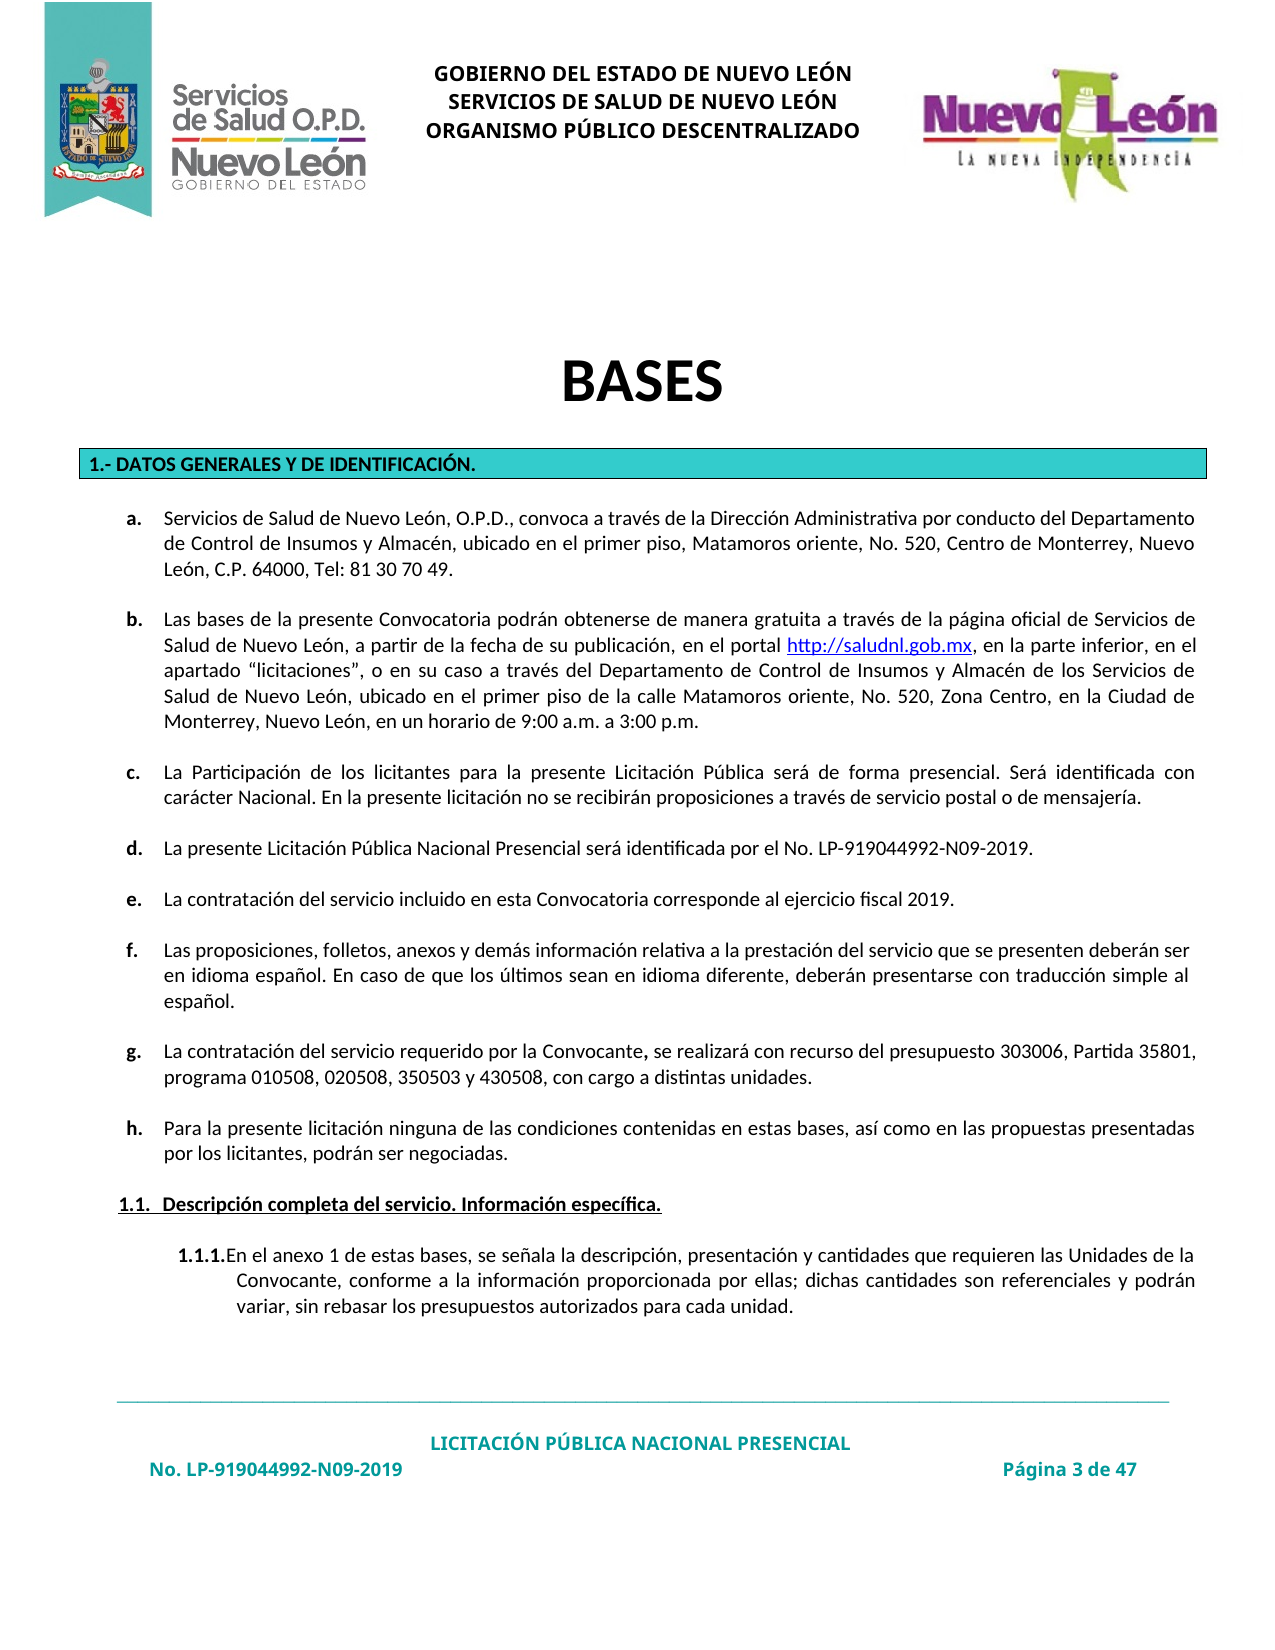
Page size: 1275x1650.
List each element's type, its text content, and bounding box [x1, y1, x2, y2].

list La contratación del servicio requerido por la Convocante, se realizará con recurso del presupuesto 303006, Partida 35801, programa 010508, 020508, 350503 y 430508, con cargo a distintas unidades. [126, 1039, 1197, 1089]
text BASES [89, 341, 1197, 417]
list Las proposiciones, folletos, anexos y demás información relativa a la prestación del servicio que se presenten deberán ser en idioma español. En caso de que los últimos sean en idioma diferente, deberán presentarse con traducción simple al español. [126, 937, 1192, 1013]
list La contratación del servicio incluido en esta Convocatoria corresponde al ejercicio fiscal 2019. [126, 886, 1197, 912]
list Para la presente licitación ninguna de las condiciones contenidas en estas bases, así como en las propuestas presentadas por los licitantes, podrán ser negociadas. [126, 1115, 1197, 1166]
list La Participación de los licitantes para la presente Licitación Pública será de forma presencial. Será identificada con carácter Nacional. En la presente licitación no se recibirán proposiciones a través de servicio postal o de mensajería. [126, 759, 1197, 810]
list La presente Licitación Pública Nacional Presencial será identificada por el No. LP-919044992-N09-2019. [126, 835, 1197, 861]
picture [15, 2, 1249, 229]
list Servicios de Salud de Nuevo León, O.P.D., convoca a través de la Dirección Administrativa por conducto del Departamento de Control de Insumos y Almacén, ubicado en el primer piso, Matamoros oriente, No. 520, Centro de Monterrey, Nuevo León, C.P. 64000, Tel: 81 30 70 49. [126, 505, 1197, 581]
text 1.1. Descripción completa del servicio. Información específica. [118, 1191, 1197, 1217]
list Las bases de la presente Convocatoria podrán obtenerse de manera gratuita a través de la página oficial de Servicios de Salud de Nuevo León, a partir de la fecha de su publicación, en el portal http://saludnl.gob.mx, en la parte inferior, en el apartado “licitaciones”, o en su caso a través del Departamento de Control de Insumos y Almacén de los Servicios de Salud de Nuevo León, ubicado en el primer piso de la calle Matamoros oriente, No. 520, Zona Centro, en la Ciudad de Monterrey, Nuevo León, en un horario de 9:00 a.m. a 3:00 p.m. [126, 607, 1197, 734]
list En el anexo 1 de estas bases, se señala la descripción, presentación y cantidades que requieren las Unidades de la Convocante, conforme a la información proporcionada por ellas; dichas cantidades son referenciales y podrán variar, sin rebasar los presupuestos autorizados para cada unidad. [177, 1242, 1197, 1318]
text 1.- DATOS GENERALES Y DE IDENTIFICACIÓN. [80, 449, 1206, 478]
